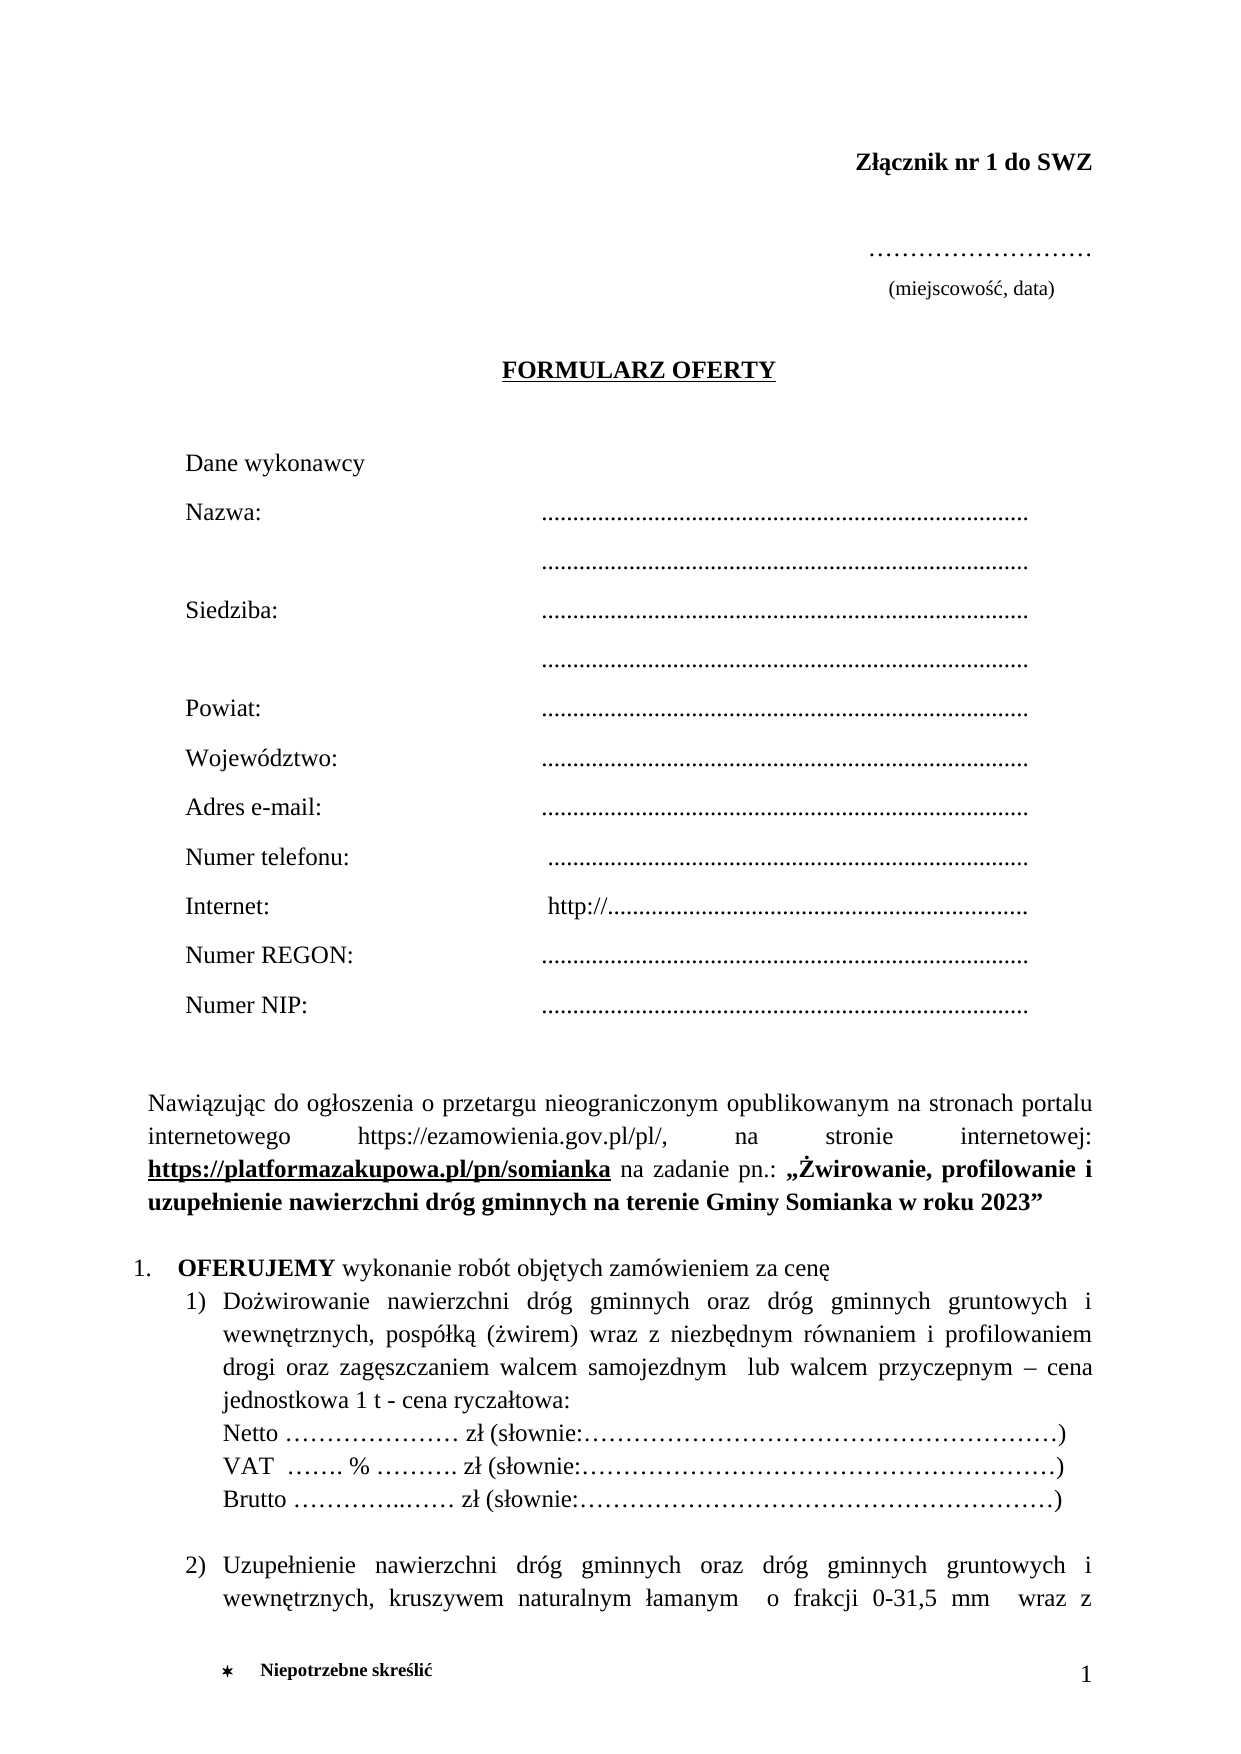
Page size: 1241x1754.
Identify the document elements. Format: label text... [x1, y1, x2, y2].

text Internet: http:// [185, 891, 1093, 920]
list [185, 1550, 1093, 1612]
text Numer REGON: [185, 940, 1093, 969]
list OFERUJEMY wykonanie robót objętych zamówieniem za cenę [133, 1253, 1093, 1282]
list Dożwirowanie nawierzchni dróg gminnych oraz dróg gminnych gruntowych i wewnętrznych, pospółką (żwirem) wraz z niezbędnym równaniem i profilowaniem drogi oraz zagęszczaniem walcem samojezdnym lub walcem przyczepnym – cena jednostkowa 1 t - cena ryczałtowa: [185, 1286, 1093, 1414]
text Nazwa: [185, 497, 1093, 526]
text FORMULARZ OFERTY [185, 356, 1093, 384]
text ……………………… [185, 233, 1093, 262]
text Powiat: [185, 693, 1093, 722]
text (miejscowość, data) [185, 276, 1093, 300]
text Nawiązując do ogłoszenia o przetargu nieograniczonym opublikowanym na stronach portalu internetowego https://ezamowienia.gov.pl/pl/, na stronie internetowej: https://platformazakupowa.pl/pn/somianka na zadanie pn.: „Żwirowanie, profilowanie i uzupełnienie nawierzchni dróg gminnych na terenie Gminy Somianka w roku 2023” [148, 1088, 1093, 1216]
text Siedziba: [185, 595, 1093, 624]
text Województwo: [185, 743, 1093, 772]
text Netto ………………… zł (słownie:…………………………………………………) [223, 1418, 1093, 1447]
text Dane wykonawcy [185, 448, 1093, 477]
text Złącznik nr 1 do SWZ [148, 147, 1093, 176]
text Adres e-mail: [185, 792, 1093, 821]
text Numer NIP: [185, 990, 1093, 1018]
text Numer telefonu: [185, 842, 1093, 870]
text Brutto …………..…… zł (słownie:…………………………………………………) [223, 1484, 1093, 1513]
text VAT ……. % ………. zł (słownie:…………………………………………………) [223, 1451, 1093, 1480]
